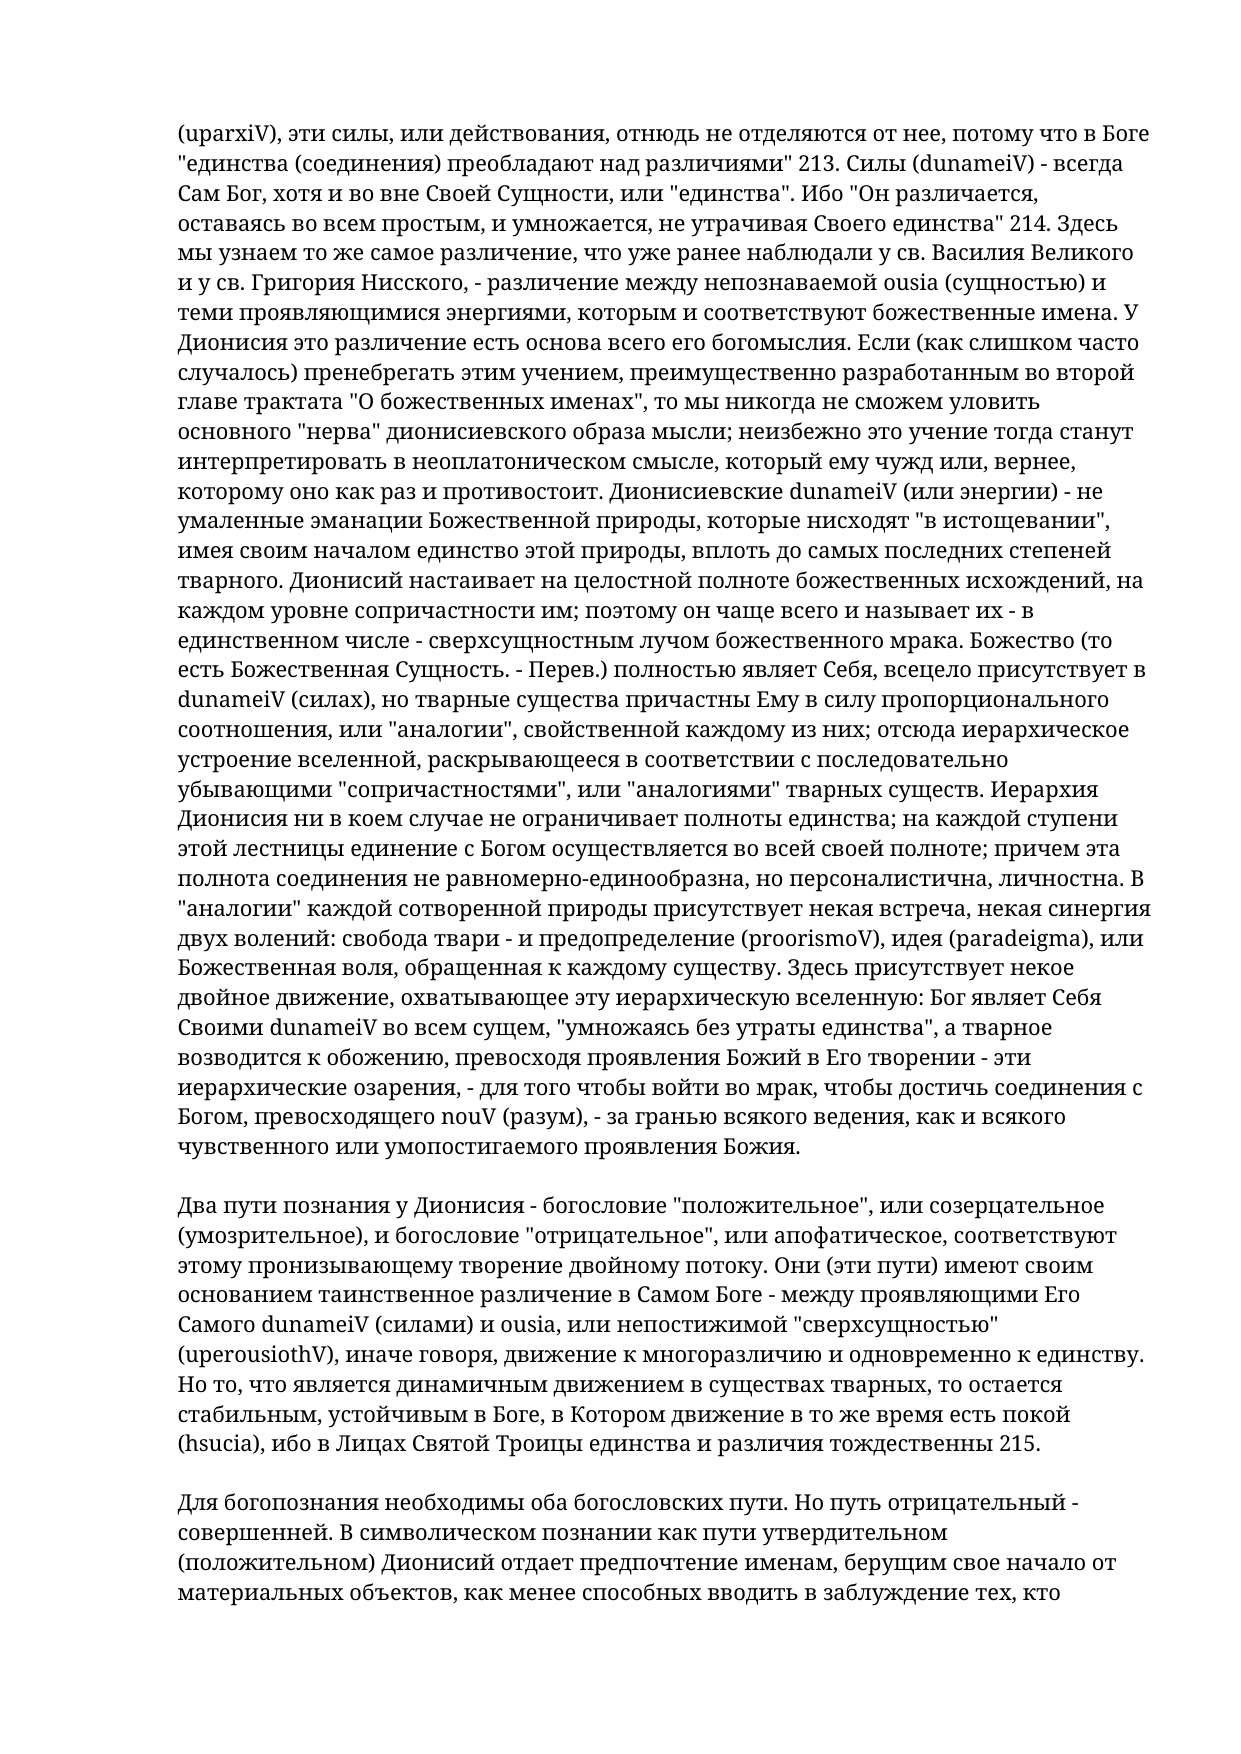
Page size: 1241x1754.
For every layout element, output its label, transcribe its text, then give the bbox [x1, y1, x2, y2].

text Два пути познания у Дионисия - богословие "положительное", или созерцательное (умозрительное), и богословие "отрицательное", или апофатическое, соответствуют этому пронизывающему творение двойному потоку. Они (эти пути) имеют своим основанием таинственное различение в Самом Боге - между проявляющими Его Самого dunameiV (силами) и ousia, или непостижимой "сверхсущностью" (uperousiothV), иначе говоря, движение к многоразличию и одновременно к единству. Но то, что является динамичным движением в существах тварных, то остается стабильным, устойчивым в Боге, в Котором движение в то же время есть покой (hsucia), ибо в Лицах Святой Троицы единства и различия тождественны 215. [177, 1190, 1152, 1458]
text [177, 118, 1152, 1161]
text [177, 1487, 1152, 1606]
